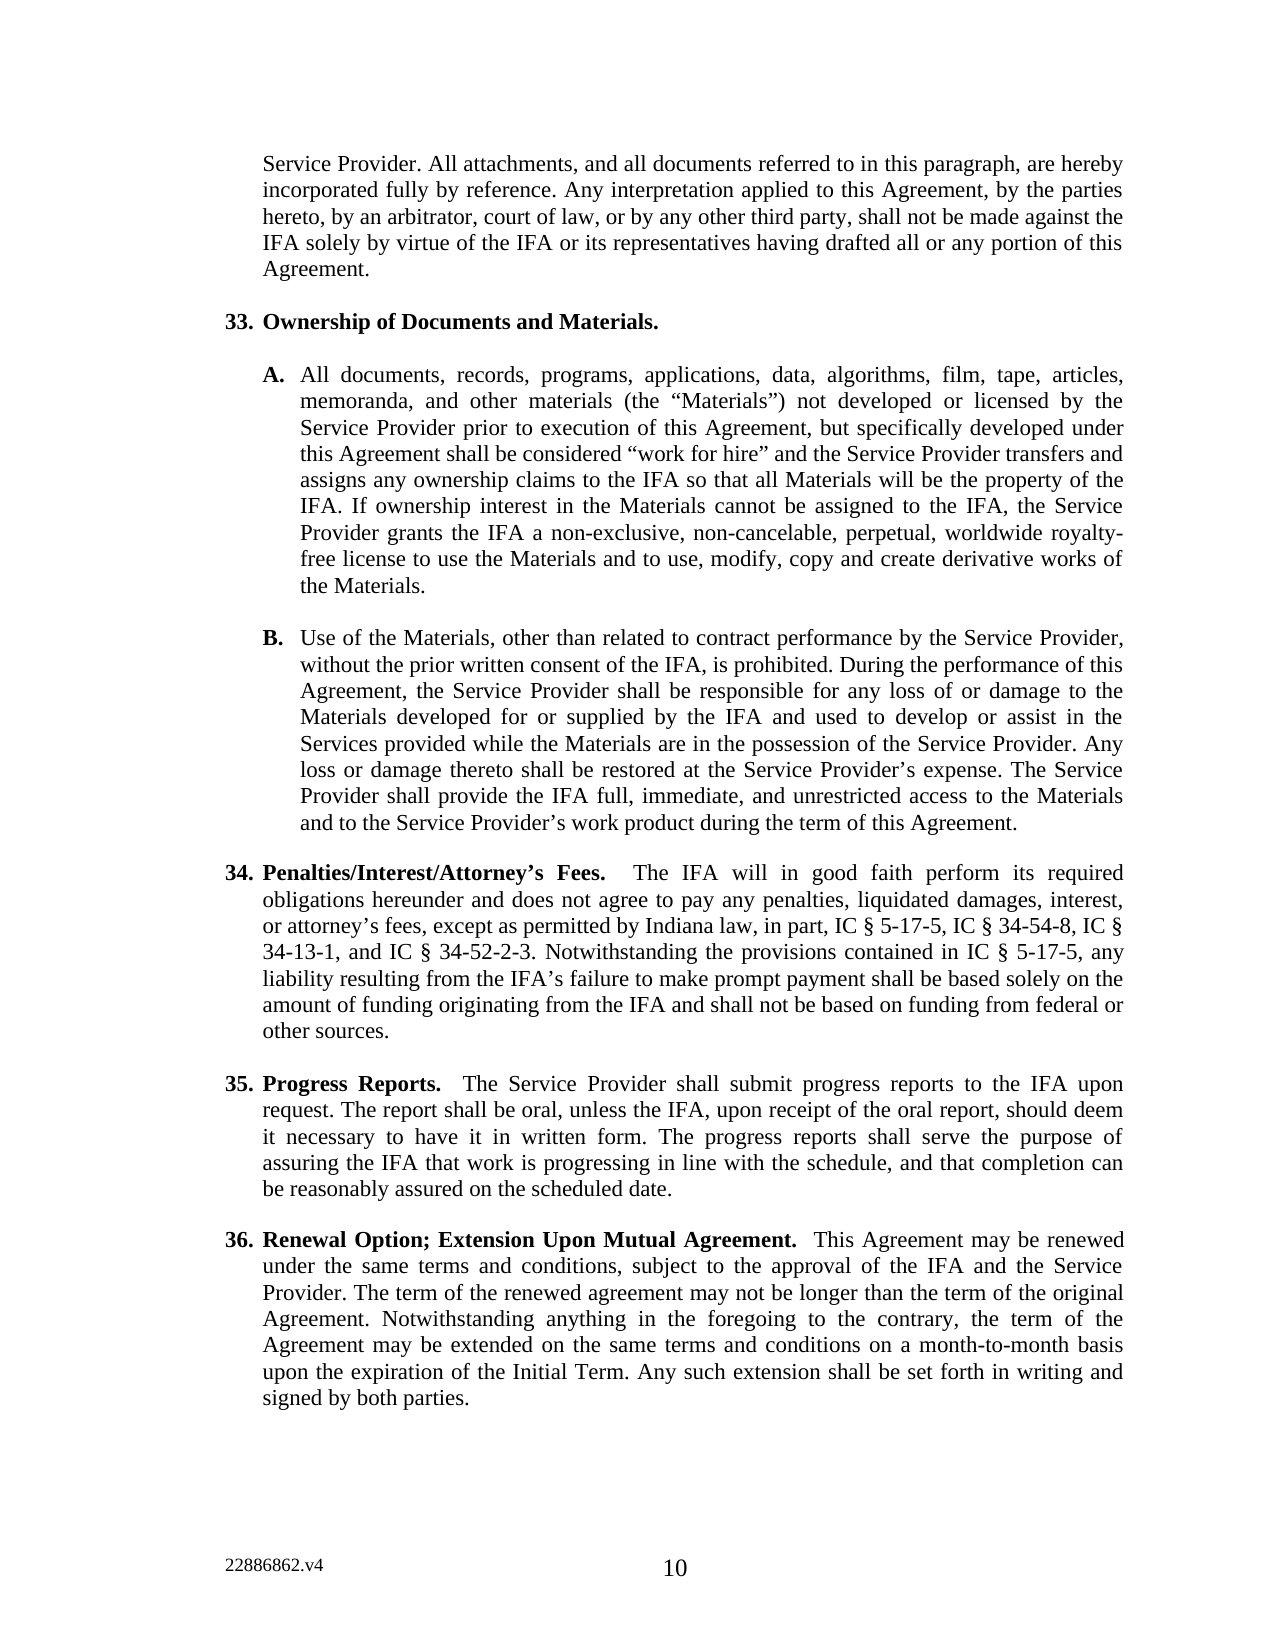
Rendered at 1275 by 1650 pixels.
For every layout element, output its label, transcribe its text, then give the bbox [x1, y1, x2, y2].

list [225, 150, 1125, 282]
list Progress Reports. The Service Provider shall submit progress reports to the IFA upon request. The report shall be oral, unless the IFA, upon receipt of the oral report, should deem it necessary to have it in written form. The progress reports shall serve the purpose of assuring the IFA that work is progressing in line with the schedule, and that completion can be reasonably assured on the scheduled date. [225, 1070, 1125, 1202]
list Penalties/Interest/Attorney’s Fees. The IFA will in good faith perform its required obligations hereunder and does not agree to pay any penalties, liquidated damages, interest, or attorney’s fees, except as permitted by Indiana law, in part, IC § 5-17-5, IC § 34-54-8, IC § 34-13-1, and IC § 34-52-2-3. Notwithstanding the provisions contained in IC § 5-17-5, any liability resulting from the IFA’s failure to make prompt payment shall be based solely on the amount of funding originating from the IFA and shall not be based on funding from federal or other sources. [225, 859, 1125, 1044]
list Ownership of Documents and Materials. [225, 308, 1125, 334]
list All documents, records, programs, applications, data, algorithms, film, tape, articles, memoranda, and other materials (the “Materials”) not developed or licensed by the Service Provider prior to execution of this Agreement, but specifically developed under this Agreement shall be considered “work for hire” and the Service Provider transfers and assigns any ownership claims to the IFA so that all Materials will be the property of the IFA. If ownership interest in the Materials cannot be assigned to the IFA, the Service Provider grants the IFA a non-exclusive, non-cancelable, perpetual, worldwide royalty-free license to use the Materials and to use, modify, copy and create derivative works of the Materials. [262, 361, 1125, 598]
list Renewal Option; Extension Upon Mutual Agreement. This Agreement may be renewed under the same terms and conditions, subject to the approval of the IFA and the Service Provider. The term of the renewed agreement may not be longer than the term of the original Agreement. Notwithstanding anything in the foregoing to the contrary, the term of the Agreement may be extended on the same terms and conditions on a month-to-month basis upon the expiration of the Initial Term. Any such extension shall be set forth in writing and signed by both parties. [225, 1226, 1125, 1410]
list Use of the Materials, other than related to contract performance by the Service Provider, without the prior written consent of the IFA, is prohibited. During the performance of this Agreement, the Service Provider shall be responsible for any loss of or damage to the Materials developed for or supplied by the IFA and used to develop or assist in the Services provided while the Materials are in the possession of the Service Provider. Any loss or damage thereto shall be restored at the Service Provider’s expense. The Service Provider shall provide the IFA full, immediate, and unrestricted access to the Materials and to the Service Provider’s work product during the term of this Agreement. [262, 624, 1125, 835]
